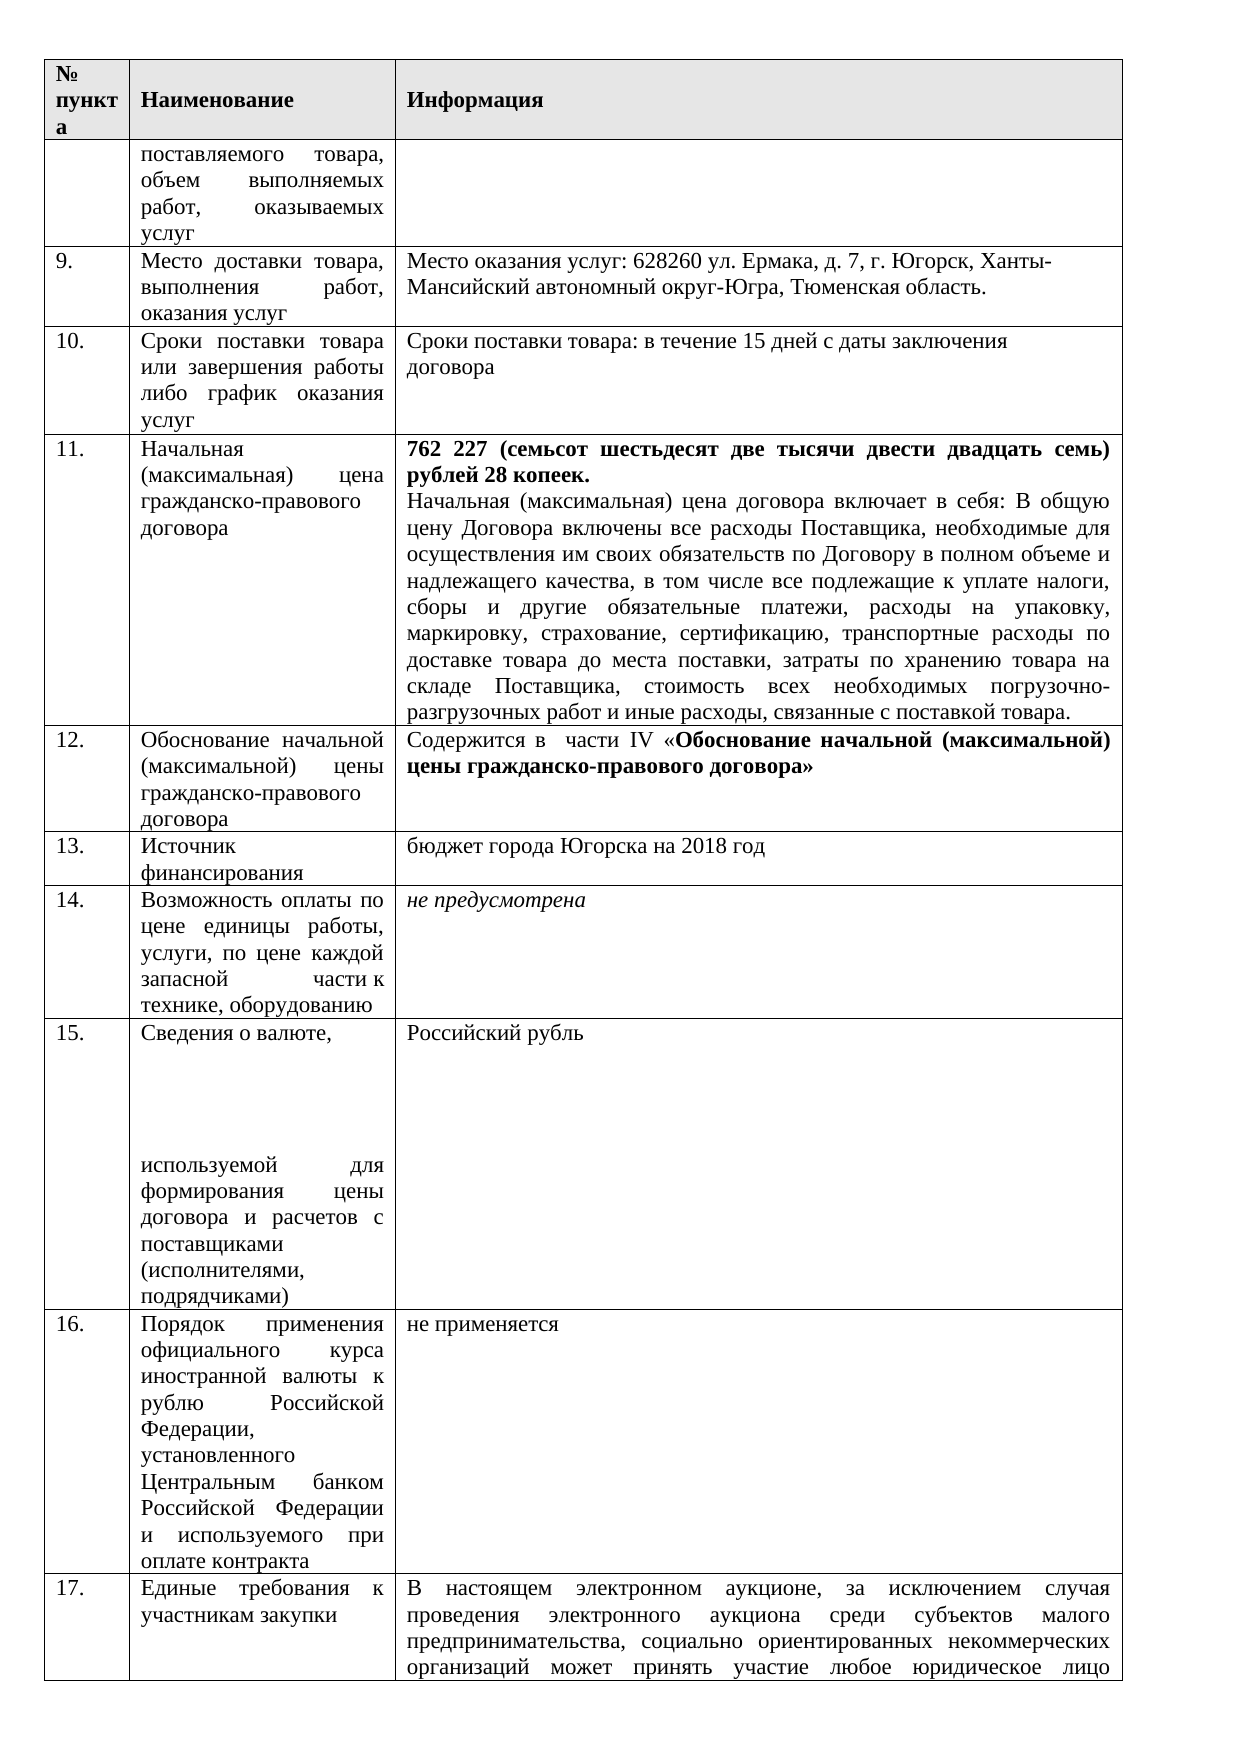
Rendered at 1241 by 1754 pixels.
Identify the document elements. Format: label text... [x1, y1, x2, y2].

table_cell Обоснование начальной (максимальной) цены гражданско-правового договора [130, 726, 395, 831]
table_cell не применяется [396, 1310, 1122, 1573]
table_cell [130, 140, 395, 246]
table_cell бюджет города Югорска на 2018 год [396, 832, 1122, 885]
table_cell [45, 726, 129, 831]
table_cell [130, 1574, 395, 1680]
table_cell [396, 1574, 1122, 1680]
table_cell [45, 832, 129, 885]
table_header № пункта [45, 60, 129, 139]
table_header Информация [396, 60, 1122, 139]
table_cell [45, 1019, 129, 1309]
table_cell Российский рубль [396, 1019, 1122, 1309]
table_cell Содержится в части IV «Обоснование начальной (максимальной) цены гражданско-правового договора» [396, 726, 1122, 831]
table_cell Сроки поставки товара или завершения работы либо график оказания услуг [130, 327, 395, 434]
table_cell Сведения о валюте, используемой для формирования цены договора и расчетов с поставщиками (исполнителями, подрядчиками) [130, 1019, 395, 1309]
table_cell Место оказания услуг: 628260 ул. Ермака, д. 7, г. Югорск, Ханты-Мансийский автономный округ-Югра, Тюменская область. [396, 247, 1122, 326]
table_cell [45, 327, 129, 434]
table_cell не предусмотрена [396, 886, 1122, 1018]
table_cell Возможность оплаты по цене единицы работы, услуги, по цене каждой запасной части к технике, оборудованию [130, 886, 395, 1018]
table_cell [396, 140, 1122, 246]
table_header Наименование [130, 60, 395, 139]
table_cell [45, 140, 129, 246]
table_cell 762 227 (семьсот шестьдесят две тысячи двести двадцать семь) рублей 28 копеек. Начальная (максимальная) цена договора включает в себя: В общую цену Договора включены все расходы Поставщика, необходимые для осуществления им своих обязательств по Договору в полном объеме и надлежащего качества, в том числе все подлежащие к уплате налоги, сборы и другие обязательные платежи, расходы на упаковку, маркировку, страхование, сертификацию, транспортные расходы по доставке товара до места поставки, затраты по хранению товара на складе Поставщика, стоимость всех необходимых погрузочно-разгрузочных работ и иные расходы, связанные с поставкой товара. [396, 435, 1122, 725]
table_cell Источник финансирования [130, 832, 395, 885]
table_cell [45, 1310, 129, 1573]
table_cell Сроки поставки товара: в течение 15 дней с даты заключения договора [396, 327, 1122, 434]
table_cell [45, 886, 129, 1018]
table_cell Место доставки товара, выполнения работ, оказания услуг [130, 247, 395, 326]
table_cell Начальная (максимальная) цена гражданско-правового договора [130, 435, 395, 725]
table_cell [45, 247, 129, 326]
table_cell [45, 435, 129, 725]
table_cell [45, 1574, 129, 1680]
table_cell Порядок применения официального курса иностранной валюты к рублю Российской Федерации, установленного Центральным банком Российской Федерации и используемого при оплате контракта [130, 1310, 395, 1573]
